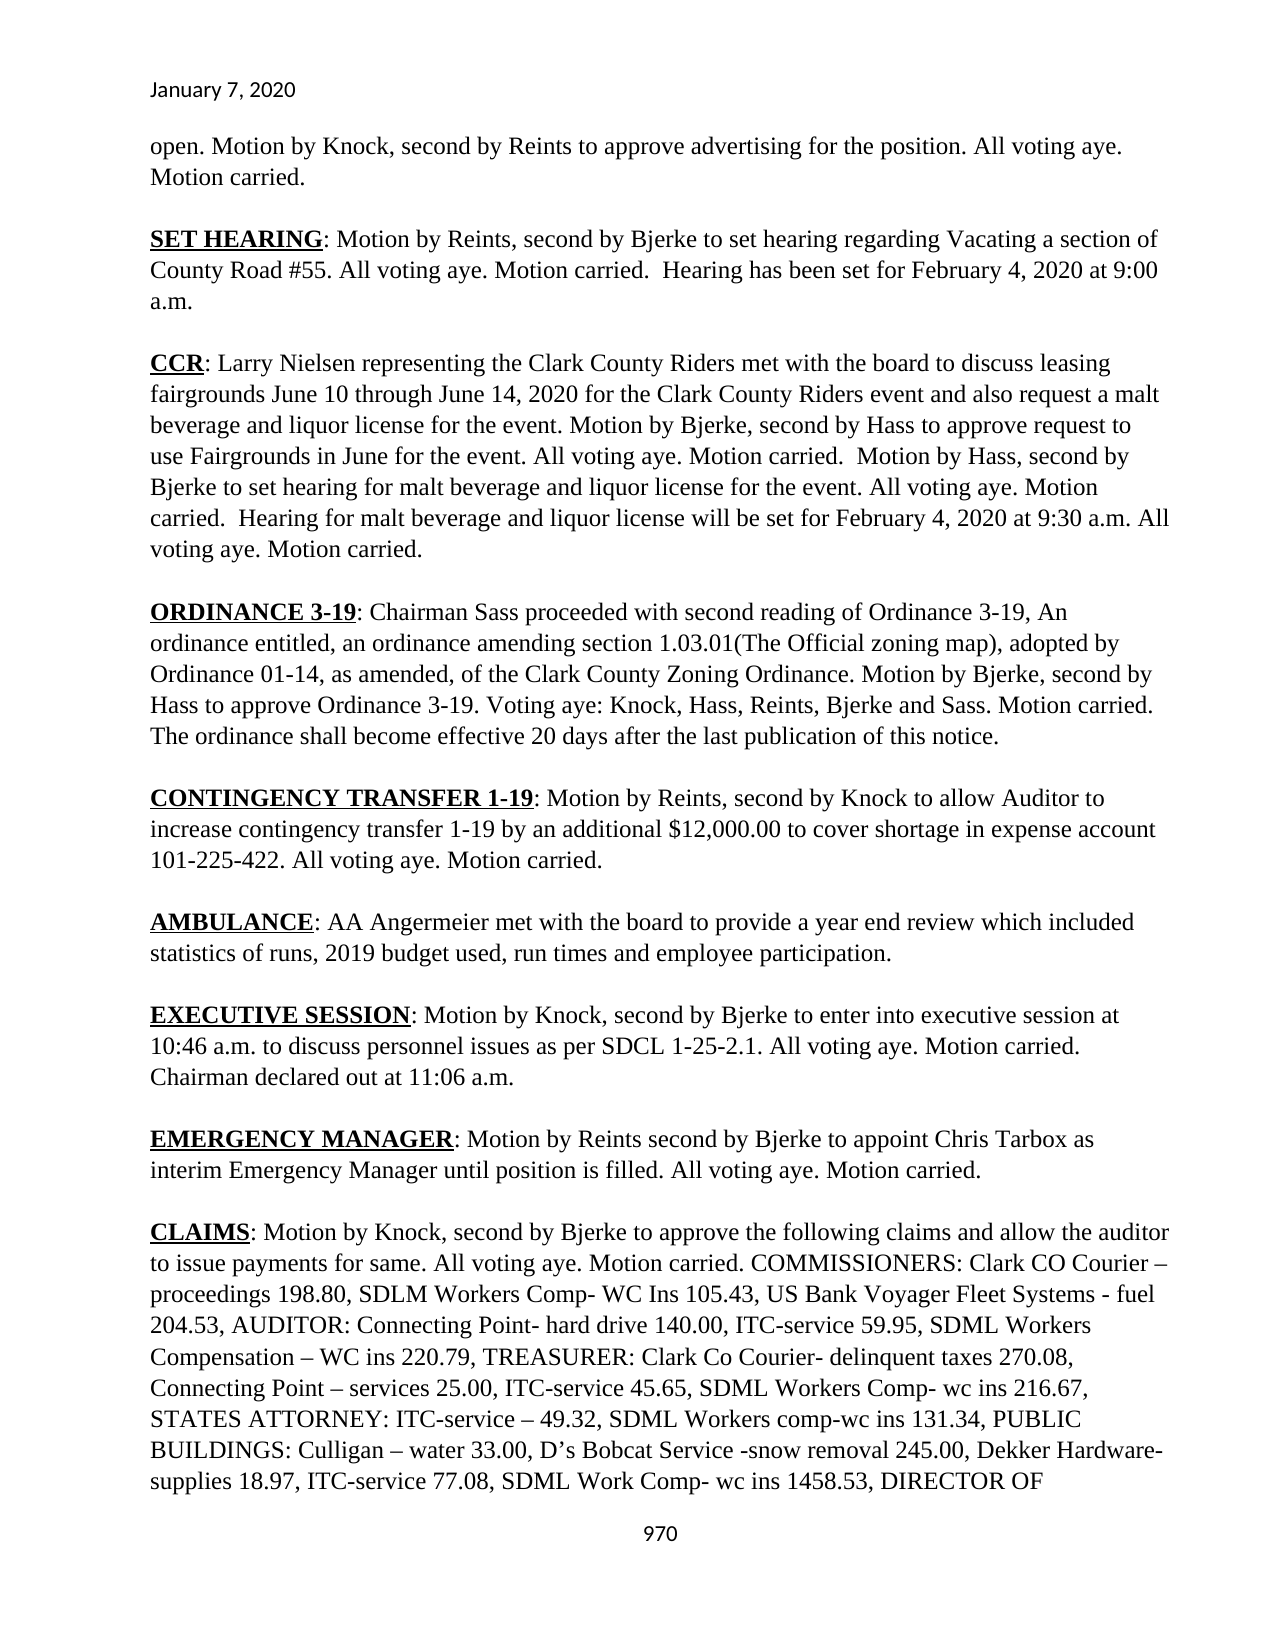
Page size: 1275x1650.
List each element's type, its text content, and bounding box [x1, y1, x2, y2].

text CCR: Larry Nielsen representing the Clark County Riders met with the board to discuss leasing fairgrounds June 10 through June 14, 2020 for the Clark County Riders event and also request a malt beverage and liquor license for the event. Motion by Bjerke, second by Hass to approve request to use Fairgrounds in June for the event. All voting aye. Motion carried. Motion by Hass, second by Bjerke to set hearing for malt beverage and liquor license for the event. All voting aye. Motion carried. Hearing for malt beverage and liquor license will be set for February 4, 2020 at 9:30 a.m. All voting aye. Motion carried. [150, 348, 1170, 563]
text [150, 131, 1170, 191]
text ORDINANCE 3-19: Chairman Sass proceeded with second reading of Ordinance 3-19, An ordinance entitled, an ordinance amending section 1.03.01(The Official zoning map), adopted by Ordinance 01-14, as amended, of the Clark County Zoning Ordinance. Motion by Bjerke, second by Hass to approve Ordinance 3-19. Voting aye: Knock, Hass, Reints, Bjerke and Sass. Motion carried. The ordinance shall become effective 20 days after the last publication of this notice. [150, 597, 1170, 749]
text EMERGENCY MANAGER: Motion by Reints second by Bjerke to appoint Chris Tarbox as interim Emergency Manager until position is filled. All voting aye. Motion carried. [150, 1124, 1170, 1184]
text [150, 1217, 1170, 1494]
text SET HEARING: Motion by Reints, second by Bjerke to set hearing regarding Vacating a section of County Road #55. All voting aye. Motion carried. Hearing has been set for February 4, 2020 at 9:00 a.m. [150, 224, 1170, 315]
text AMBULANCE: AA Angermeier met with the board to provide a year end review which included statistics of runs, 2019 budget used, run times and employee participation. EXECUTIVE SESSION: Motion by Knock, second by Bjerke to enter into executive session at 10:46 a.m. to discuss personnel issues as per SDCL 1-25-2.1. All voting aye. Motion carried. Chairman declared out at 11:06 a.m. [150, 907, 1170, 1091]
text CONTINGENCY TRANSFER 1-19: Motion by Reints, second by Knock to allow Auditor to increase contingency transfer 1-19 by an additional $12,000.00 to cover shortage in expense account 101-225-422. All voting aye. Motion carried. [150, 783, 1170, 874]
